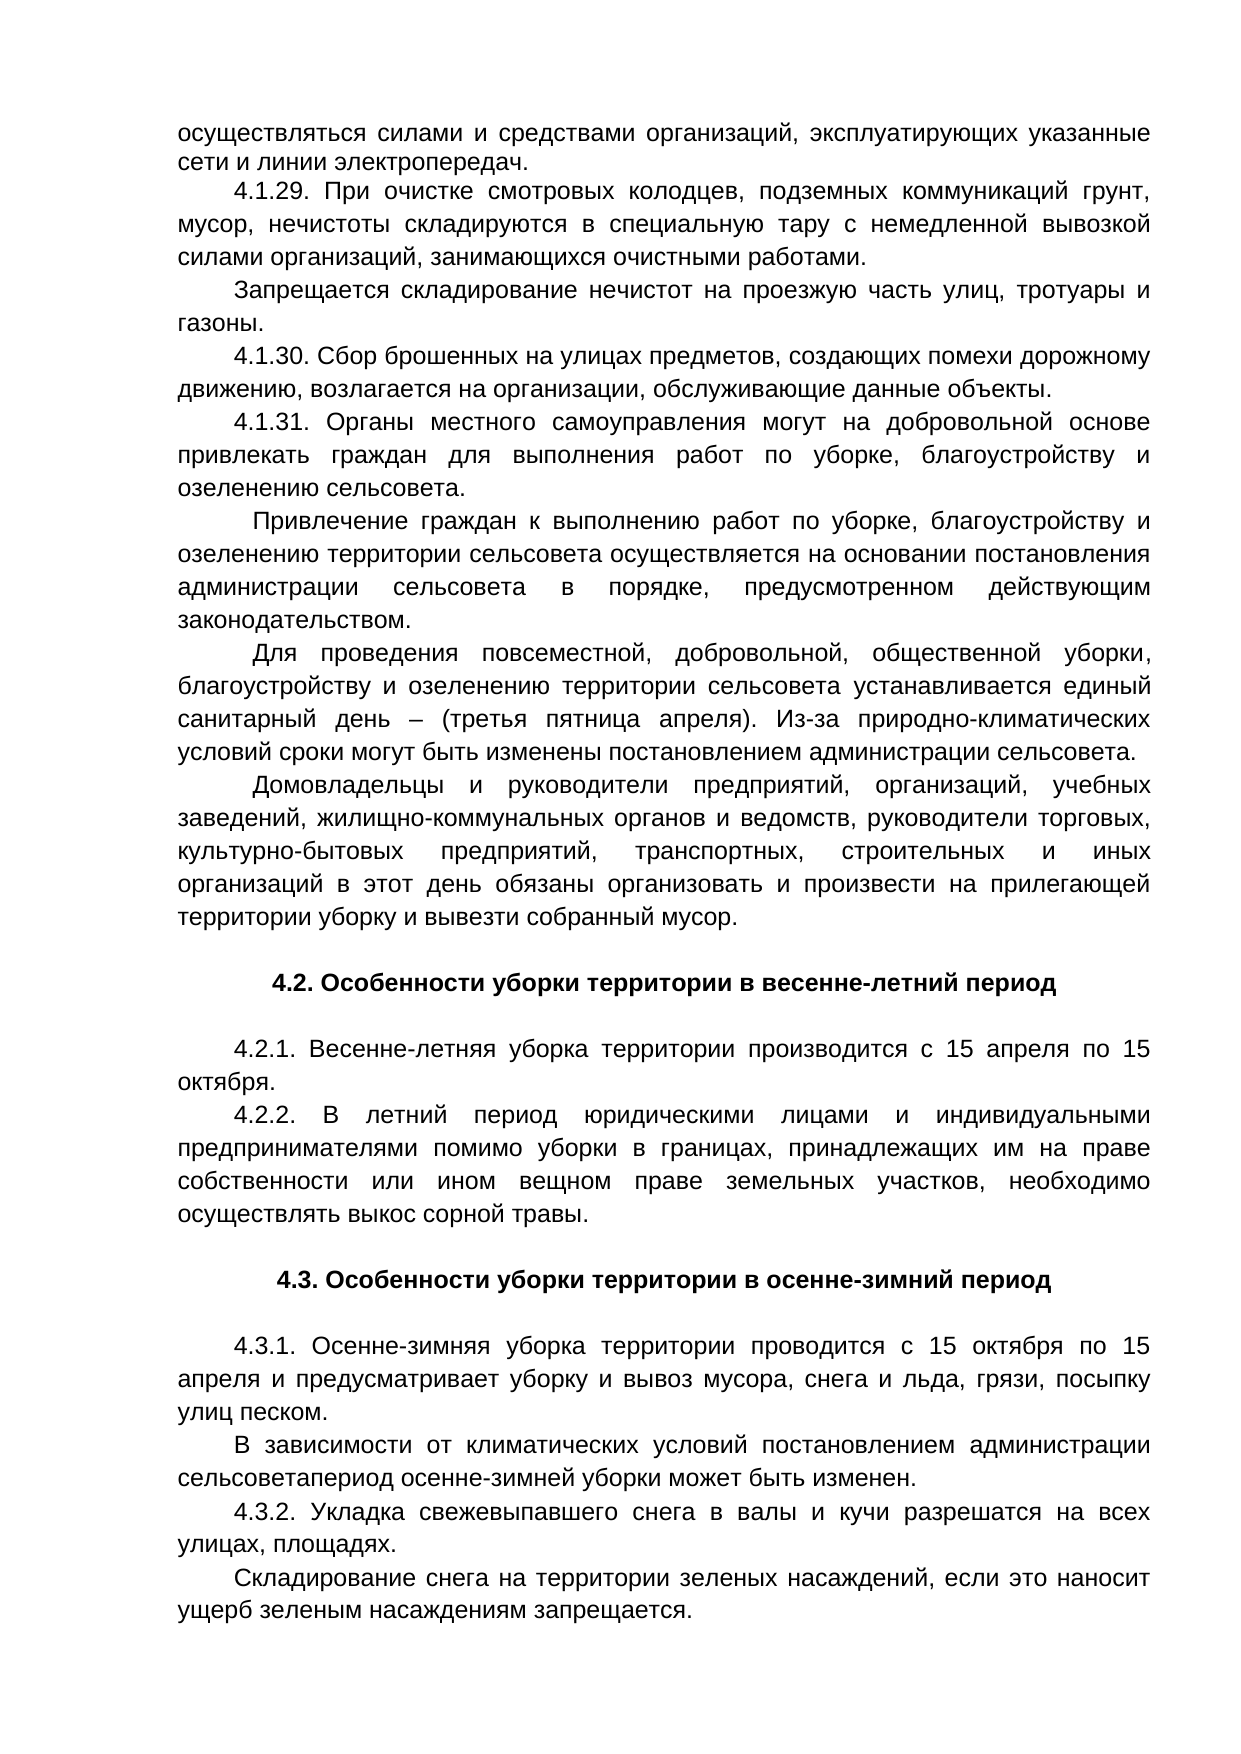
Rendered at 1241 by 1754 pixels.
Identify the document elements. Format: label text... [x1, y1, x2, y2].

text В зависимости от климатических условий постановлением администрации сельсоветапериод осенне-зимней уборки может быть изменен. [177, 1430, 1152, 1492]
text 4.1.30. Сбор брошенных на улицах предметов, создающих помехи дорожному движению, возлагается на организации, обслуживающие данные объекты. [177, 341, 1152, 402]
text Привлечение граждан к выполнению работ по уборке, благоустройству и озеленению территории сельсовета осуществляется на основании постановления администрации сельсовета в порядке, предусмотренном действующим законодательством. [177, 506, 1152, 634]
text Запрещается складирование нечистот на проезжую часть улиц, тротуары и газоны. [177, 275, 1152, 336]
text 4.3. Особенности уборки территории в осенне-зимний период [177, 1265, 1152, 1294]
text 4.1.31. Органы местного самоуправления могут на добровольной основе привлекать граждан для выполнения работ по уборке, благоустройству и озеленению сельсовета. [177, 407, 1152, 502]
text Домовладельцы и руководители предприятий, организаций, учебных заведений, жилищно-коммунальных органов и ведомств, руководители торговых, культурно-бытовых предприятий, транспортных, строительных и иных организаций в этот день обязаны организовать и произвести на прилегающей территории уборку и вывезти собранный мусор. [177, 770, 1152, 931]
text 4.2.1. Весенне-летняя уборка территории производится с 15 апреля по 15 октября. [177, 1034, 1152, 1096]
text 4.1.29. При очистке смотровых колодцев, подземных коммуникаций грунт, мусор, нечистоты складируются в специальную тару с немедленной вывозкой силами организаций, занимающихся очистными работами. [177, 176, 1152, 270]
text Складирование снега на территории зеленых насаждений, если это наносит ущерб зеленым насаждениям запрещается. [177, 1562, 1152, 1624]
text 4.2. Особенности уборки территории в весенне-летний период [177, 968, 1152, 997]
text Для проведения повсеместной, добровольной, общественной уборки, благоустройству и озеленению территории сельсовета устанавливается единый санитарный день – (третья пятница апреля). Из-за природно-климатических условий сроки могут быть изменены постановлением администрации сельсовета. [177, 638, 1152, 766]
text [177, 118, 1152, 176]
text 4.3.1. Осенне-зимняя уборка территории проводится с 15 октября по 15 апреля и предусматривает уборку и вывоз мусора, снега и льда, грязи, посыпку улиц песком. [177, 1331, 1152, 1426]
text 4.2.2. В летний период юридическими лицами и индивидуальными предпринимателями помимо уборки в границах, принадлежащих им на праве собственности или ином вещном праве земельных участков, необходимо осуществлять выкос сорной травы. [177, 1100, 1152, 1228]
text 4.3.2. Укладка свежевыпавшего снега в валы и кучи разрешатся на всех улицах, площадях. [177, 1496, 1152, 1558]
